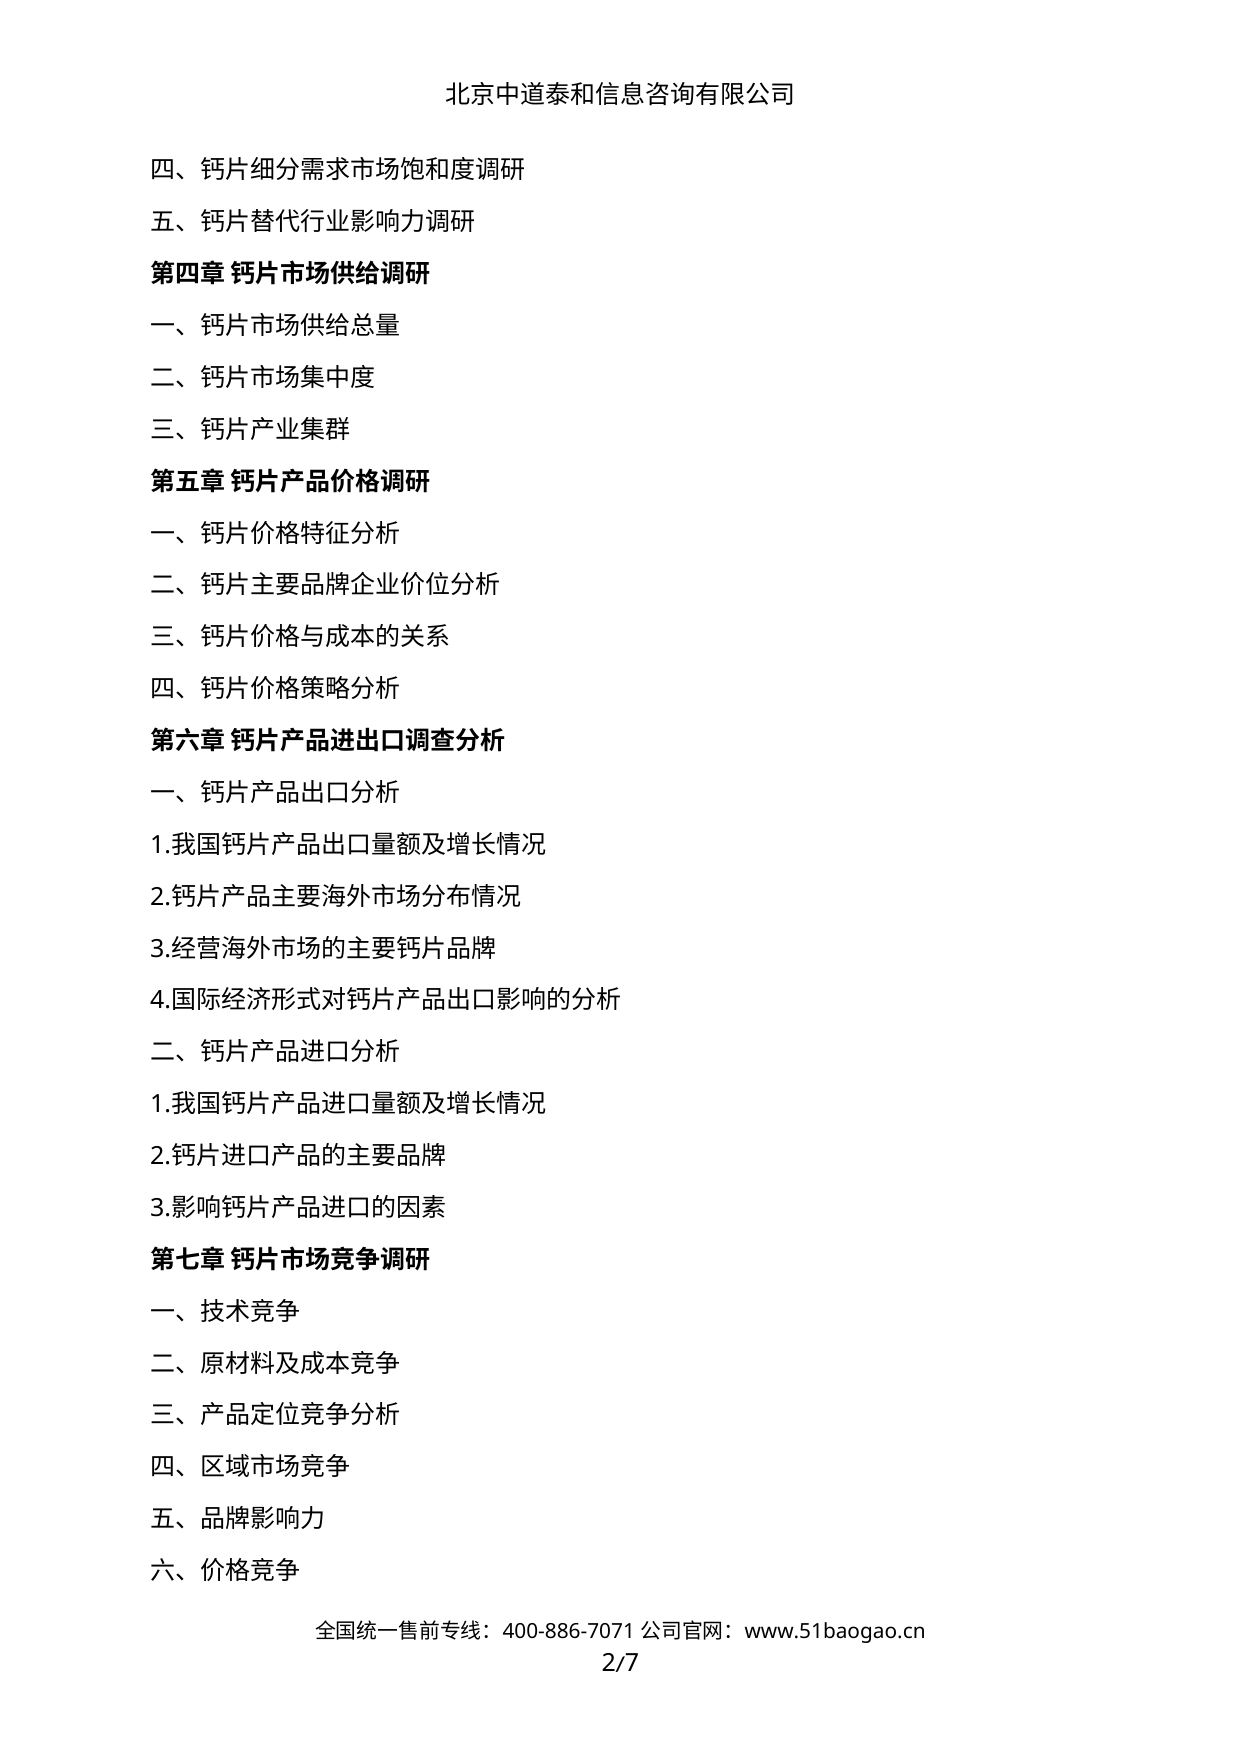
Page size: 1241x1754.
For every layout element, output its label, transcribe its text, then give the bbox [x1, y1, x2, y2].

text 2.钙片产品主要海外市场分布情况 [150, 876, 1090, 912]
text 一、钙片产品出口分析 [150, 772, 1090, 809]
text 3.经营海外市场的主要钙片品牌 [150, 928, 1090, 964]
text 二、原材料及成本竞争 [150, 1343, 1090, 1379]
text 第七章 钙片市场竞争调研 [150, 1239, 1090, 1276]
text 一、钙片价格特征分析 [150, 513, 1090, 549]
text 2.钙片进口产品的主要品牌 [150, 1136, 1090, 1172]
text 第四章 钙片市场供给调研 [150, 254, 1090, 290]
text 二、钙片产品进口分析 [150, 1032, 1090, 1068]
text 五、钙片替代行业影响力调研 [150, 202, 1090, 238]
text 三、钙片产业集群 [150, 409, 1090, 446]
text 1.我国钙片产品进口量额及增长情况 [150, 1084, 1090, 1120]
text 一、技术竞争 [150, 1291, 1090, 1327]
text 4.国际经济形式对钙片产品出口影响的分析 [150, 980, 1090, 1016]
text 四、钙片价格策略分析 [150, 669, 1090, 705]
text 三、钙片价格与成本的关系 [150, 617, 1090, 653]
text 第五章 钙片产品价格调研 [150, 461, 1090, 497]
text 五、品牌影响力 [150, 1499, 1090, 1535]
text 二、钙片主要品牌企业价位分析 [150, 565, 1090, 601]
text 二、钙片市场集中度 [150, 357, 1090, 394]
text 第六章 钙片产品进出口调查分析 [150, 721, 1090, 757]
text 三、产品定位竞争分析 [150, 1395, 1090, 1431]
text 四、钙片细分需求市场饱和度调研 [150, 150, 1090, 186]
text 四、区域市场竞争 [150, 1447, 1090, 1483]
text 一、钙片市场供给总量 [150, 306, 1090, 342]
text 3.影响钙片产品进口的因素 [150, 1187, 1090, 1224]
text 1.我国钙片产品出口量额及增长情况 [150, 824, 1090, 861]
text 六、价格竞争 [150, 1551, 1090, 1587]
